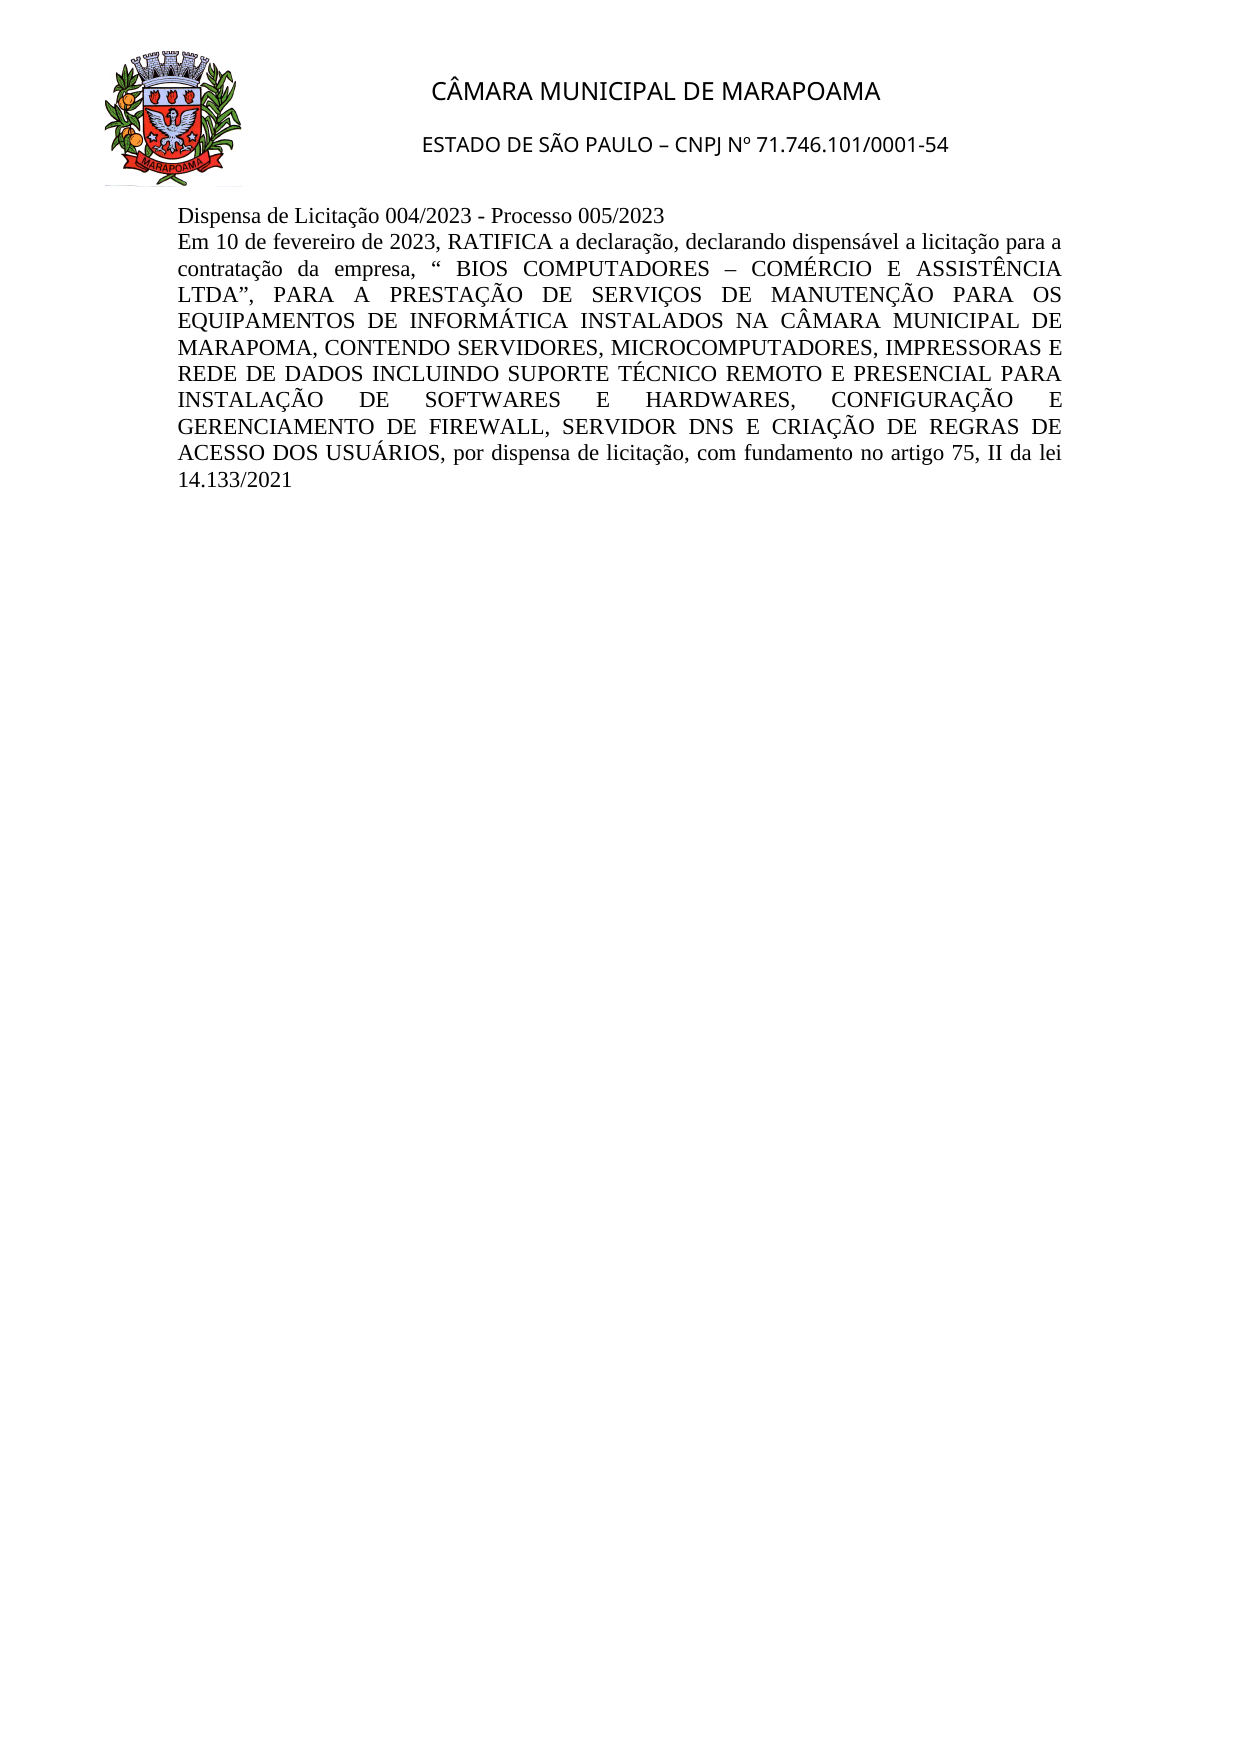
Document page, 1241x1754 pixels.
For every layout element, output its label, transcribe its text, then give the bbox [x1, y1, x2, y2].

picture [104, 51, 279, 187]
text Em 10 de fevereiro de 2023, RATIFICA a declaração, declarando dispensável a licitação para a contratação da empresa, “ BIOS COMPUTADORES – COMÉRCIO E ASSISTÊNCIA LTDA”, PARA A PRESTAÇÃO DE SERVIÇOS DE MANUTENÇÃO PARA OS EQUIPAMENTOS DE INFORMÁTICA INSTALADOS NA CÂMARA MUNICIPAL DE MARAPOMA, CONTENDO SERVIDORES, MICROCOMPUTADORES, IMPRESSORAS E REDE DE DADOS INCLUINDO SUPORTE TÉCNICO REMOTO E PRESENCIAL PARA INSTALAÇÃO DE SOFTWARES E HARDWARES, CONFIGURAÇÃO E GERENCIAMENTO DE FIREWALL, SERVIDOR DNS E CRIAÇÃO DE REGRAS DE ACESSO DOS USUÁRIOS, por dispensa de licitação, com fundamento no artigo 75, II da lei 14.133/2021 [177, 228, 1063, 492]
text Dispensa de Licitação 004/2023 - Processo 005/2023 [177, 202, 1063, 228]
